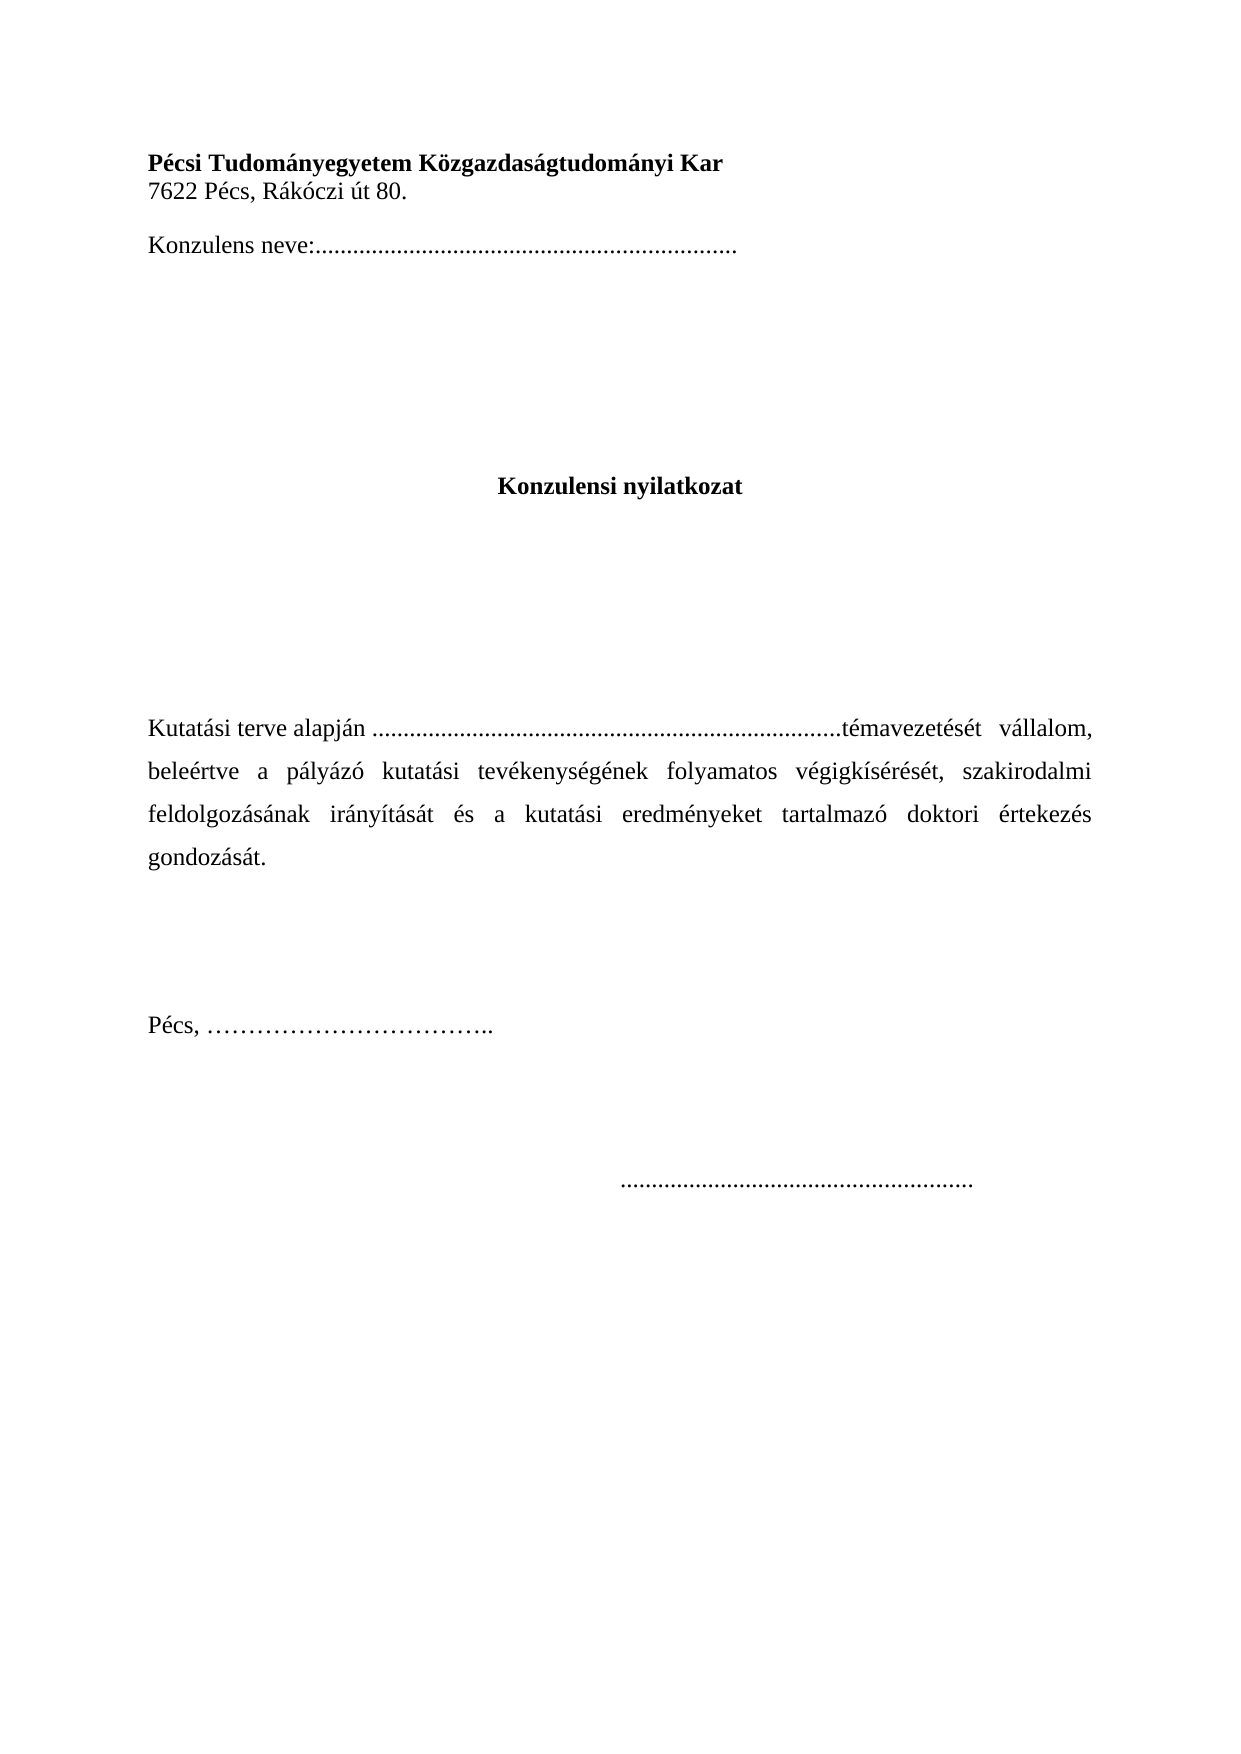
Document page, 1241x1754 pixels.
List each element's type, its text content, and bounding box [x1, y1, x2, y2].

subtitle Pécsi Tudományegyetem Közgazdaságtudományi Kar [148, 148, 1093, 176]
subtitle Konzulensi nyilatkozat [148, 471, 1093, 500]
text Pécs, …………………………….. [148, 1010, 1093, 1039]
text Kutatási terve alapján témavezetését vállalom, beleértve a pályázó kutatási tevékenységének folyamatos végigkísérését, szakirodalmi feldolgozásának irányítását és a kutatási eredményeket tartalmazó doktori értekezés gondozását. [148, 713, 1093, 871]
text 7622 Pécs, Rákóczi út 80. [148, 176, 1093, 205]
text Konzulens neve: [148, 230, 1093, 259]
